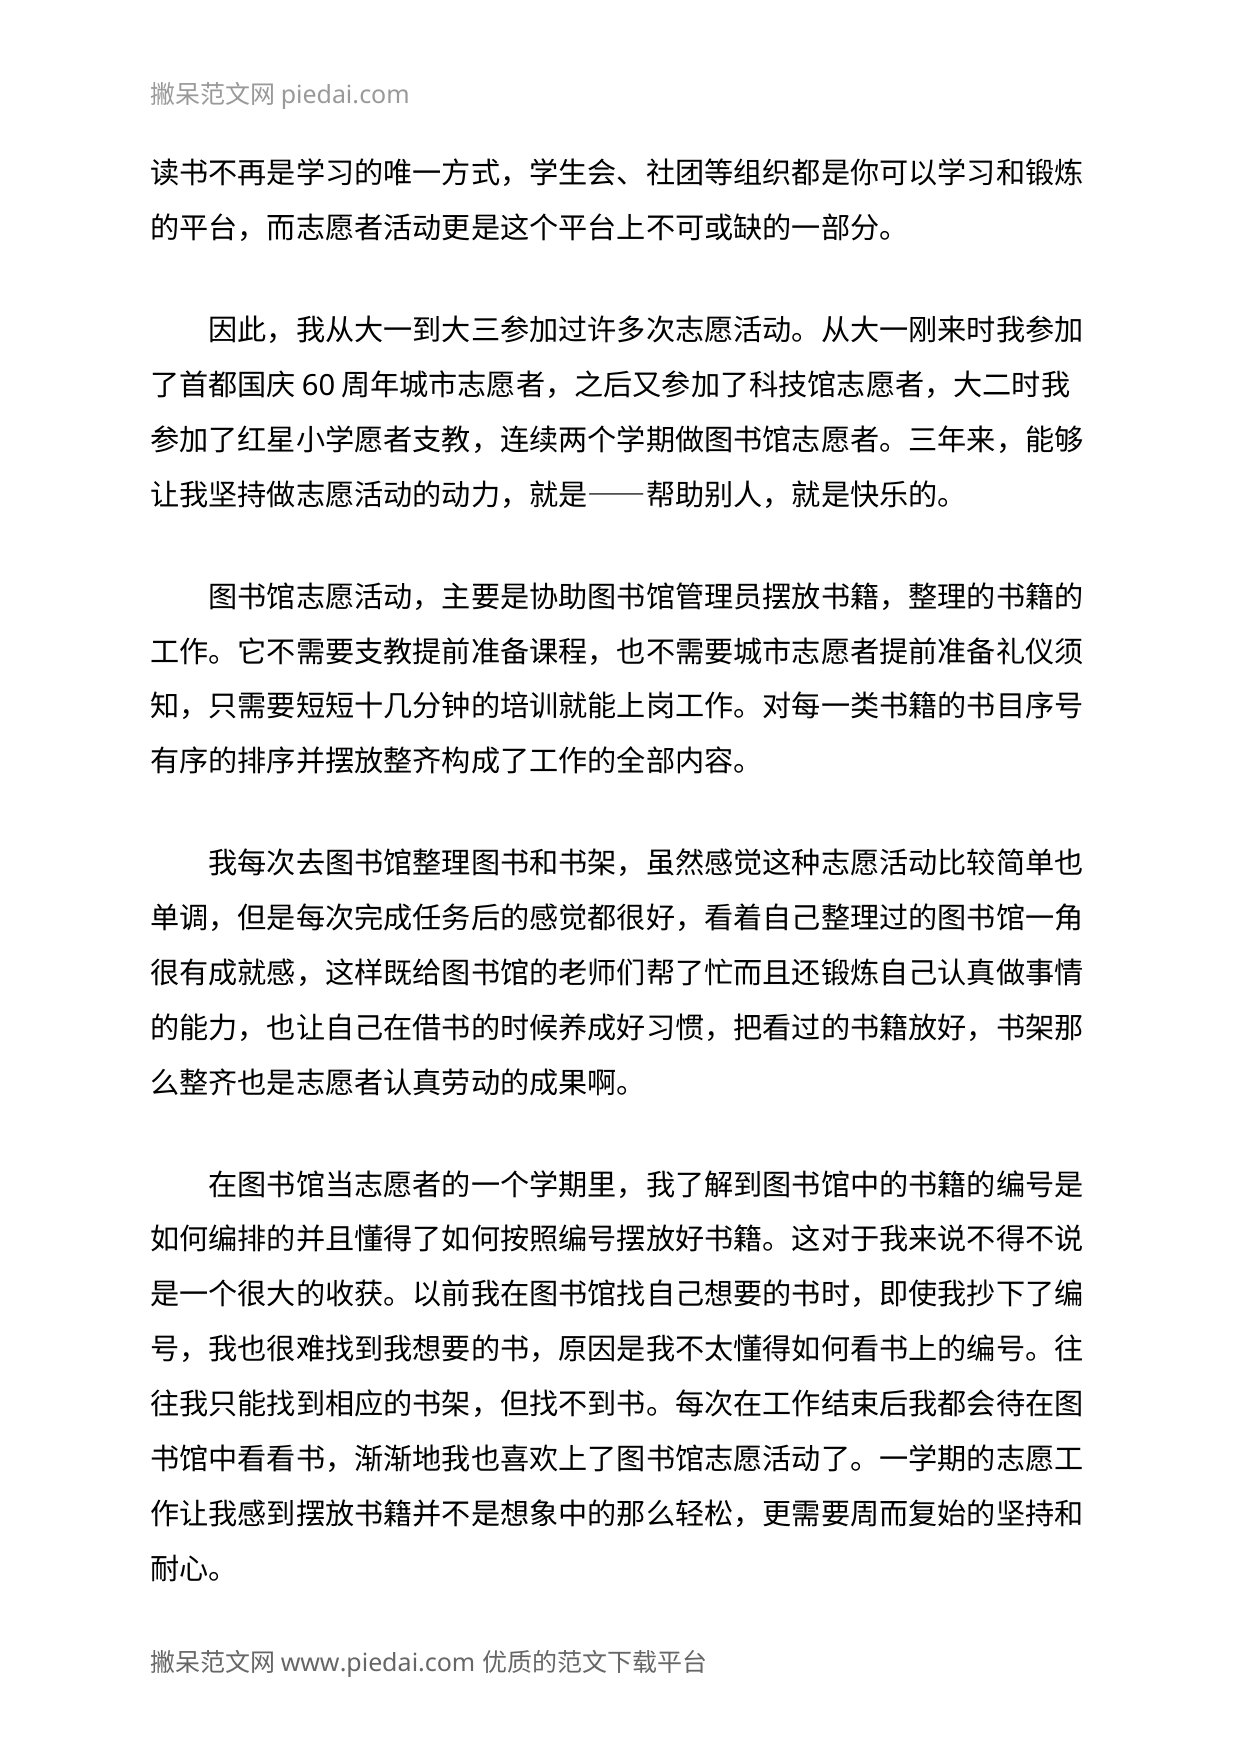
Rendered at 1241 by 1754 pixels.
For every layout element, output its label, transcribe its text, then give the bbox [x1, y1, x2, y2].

text 因此，我从大一到大三参加过许多次志愿活动。从大一刚来时我参加了首都国庆60周年城市志愿者，之后又参加了科技馆志愿者，大二时我参加了红星小学愿者支教，连续两个学期做图书馆志愿者。三年来，能够让我坚持做志愿活动的动力，就是——帮助别人，就是快乐的。 [150, 307, 1090, 514]
text 在图书馆当志愿者的一个学期里，我了解到图书馆中的书籍的编号是如何编排的并且懂得了如何按照编号摆放好书籍。这对于我来说不得不说是一个很大的收获。以前我在图书馆找自己想要的书时，即使我抄下了编号，我也很难找到我想要的书，原因是我不太懂得如何看书上的编号。往往我只能找到相应的书架，但找不到书。每次在工作结束后我都会待在图书馆中看看书，渐渐地我也喜欢上了图书馆志愿活动了。一学期的志愿工作让我感到摆放书籍并不是想象中的那么轻松，更需要周而复始的坚持和耐心。 [150, 1161, 1090, 1588]
text 图书馆志愿活动，主要是协助图书馆管理员摆放书籍，整理的书籍的工作。它不需要支教提前准备课程，也不需要城市志愿者提前准备礼仪须知，只需要短短十几分钟的培训就能上岗工作。对每一类书籍的书目序号有序的排序并摆放整齐构成了工作的全部内容。 [150, 573, 1090, 780]
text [150, 150, 1090, 247]
text 我每次去图书馆整理图书和书架，虽然感觉这种志愿活动比较简单也单调，但是每次完成任务后的感觉都很好，看着自己整理过的图书馆一角很有成就感，这样既给图书馆的老师们帮了忙而且还锻炼自己认真做事情的能力，也让自己在借书的时候养成好习惯，把看过的书籍放好，书架那么整齐也是志愿者认真劳动的成果啊。 [150, 840, 1090, 1102]
